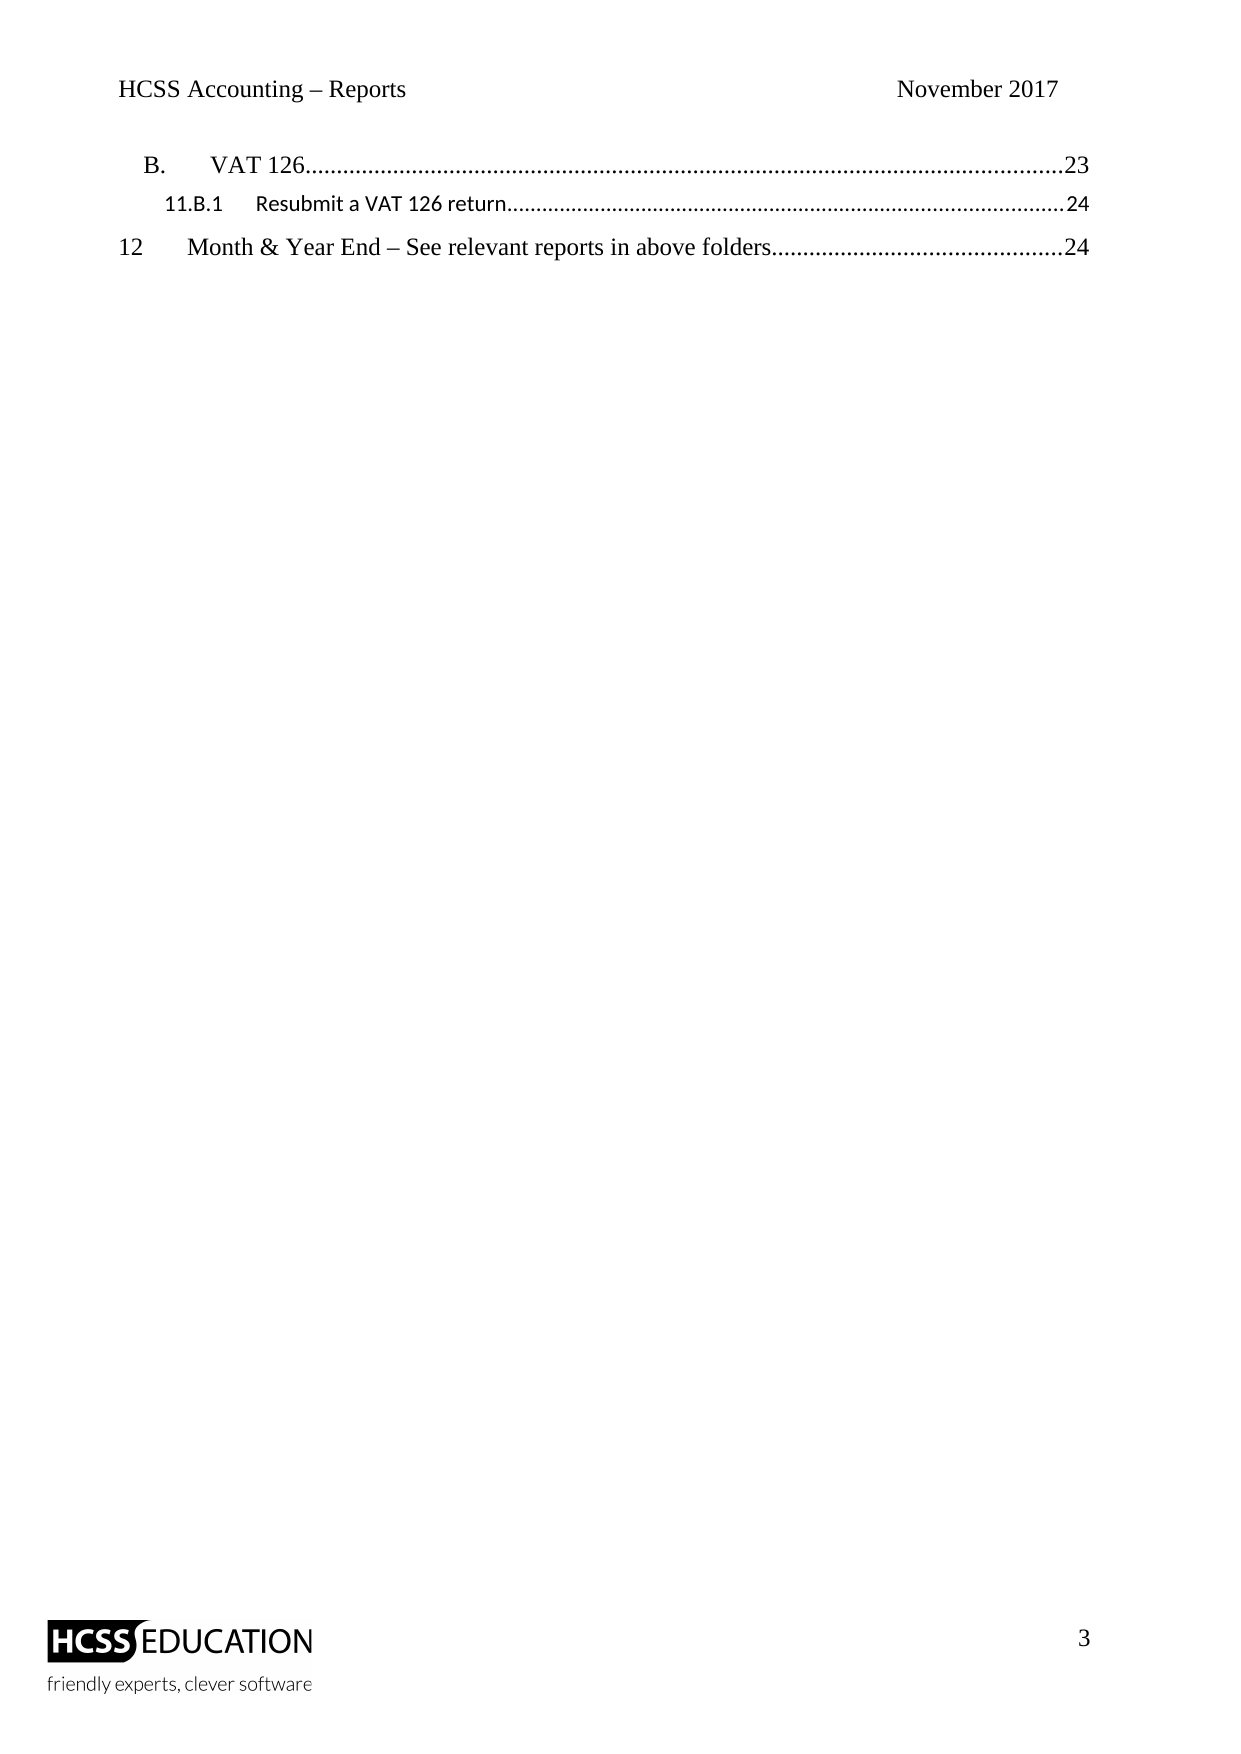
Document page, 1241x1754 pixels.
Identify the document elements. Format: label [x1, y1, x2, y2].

picture [47, 1620, 312, 1694]
